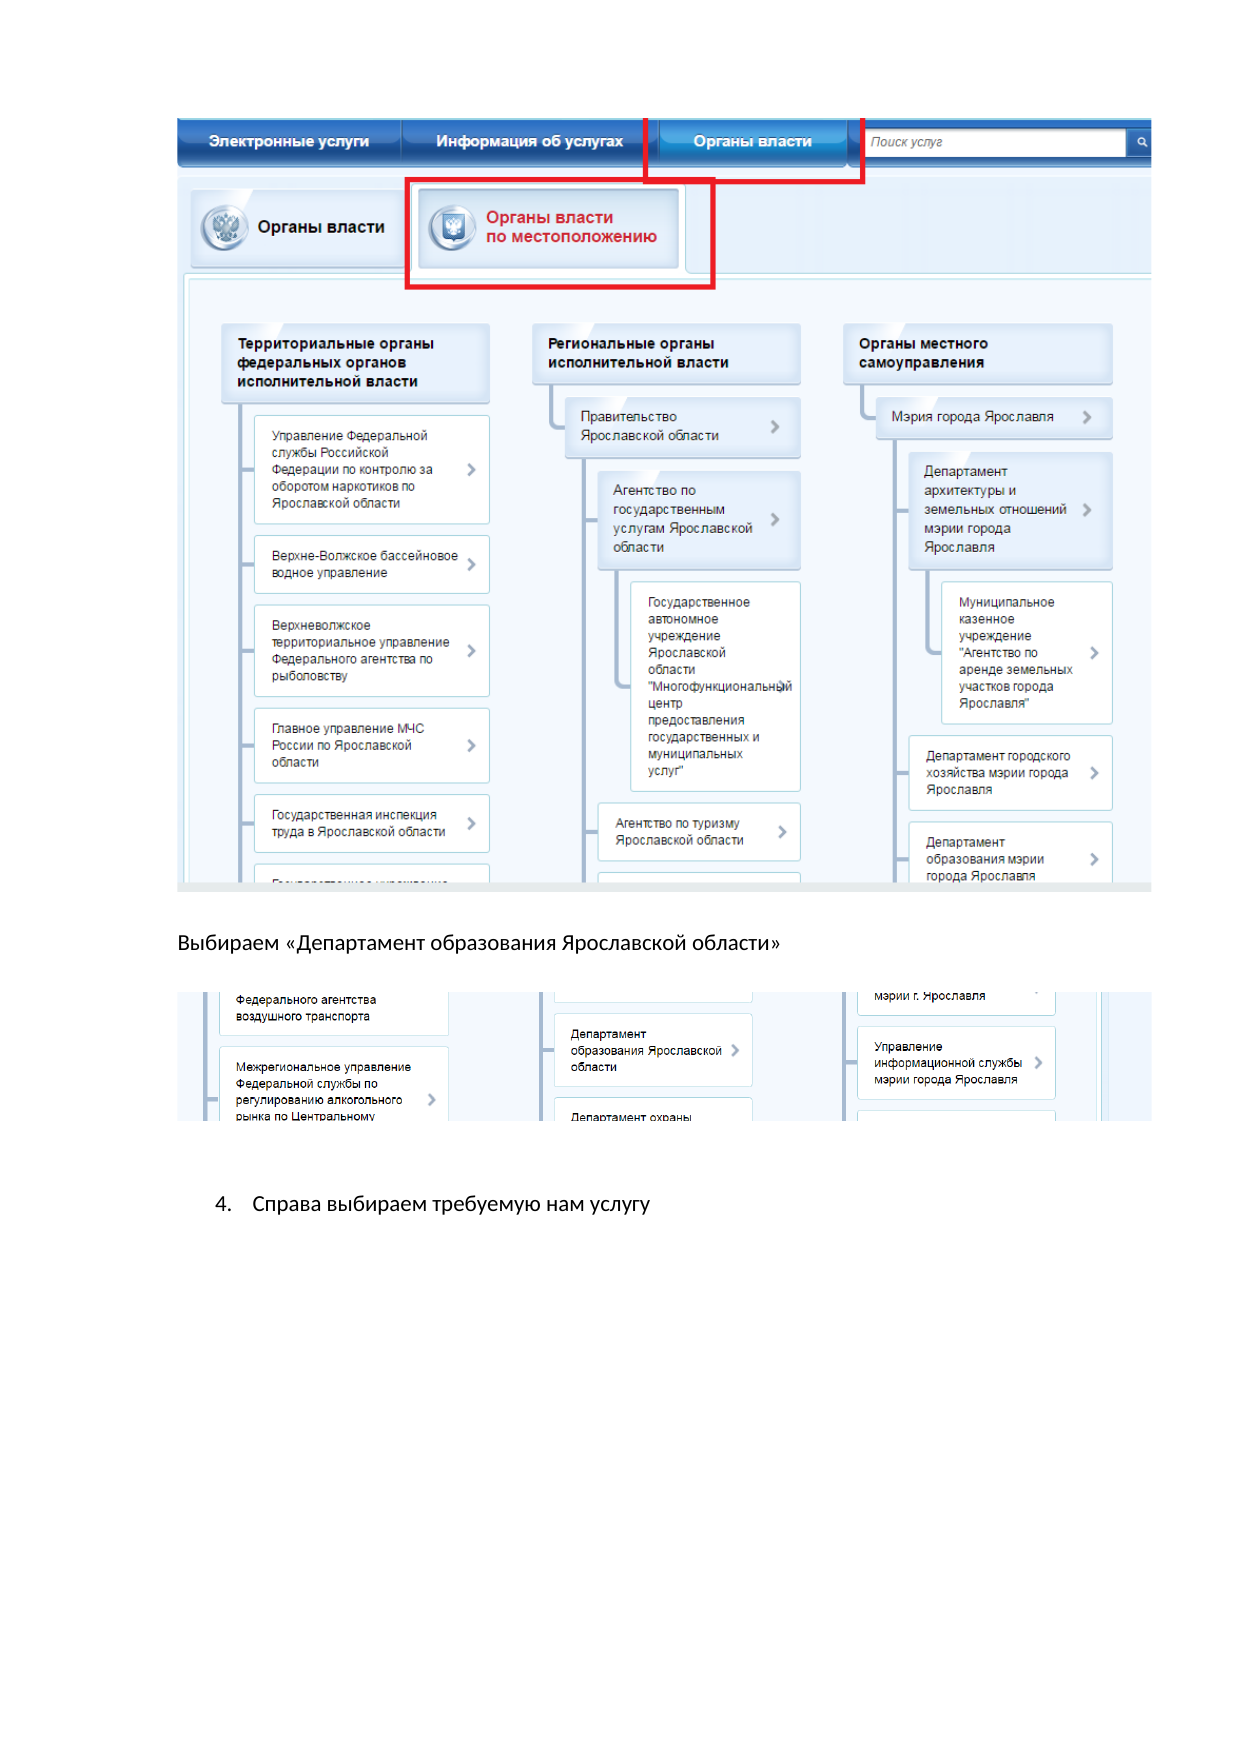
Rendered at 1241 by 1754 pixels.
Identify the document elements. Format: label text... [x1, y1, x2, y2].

list Справа выбираем требуемую нам услугу [215, 1189, 1152, 1217]
picture [177, 992, 1152, 1121]
list Выбираем «Департамент образования Ярославской области» [177, 928, 1152, 956]
picture [177, 118, 1152, 892]
